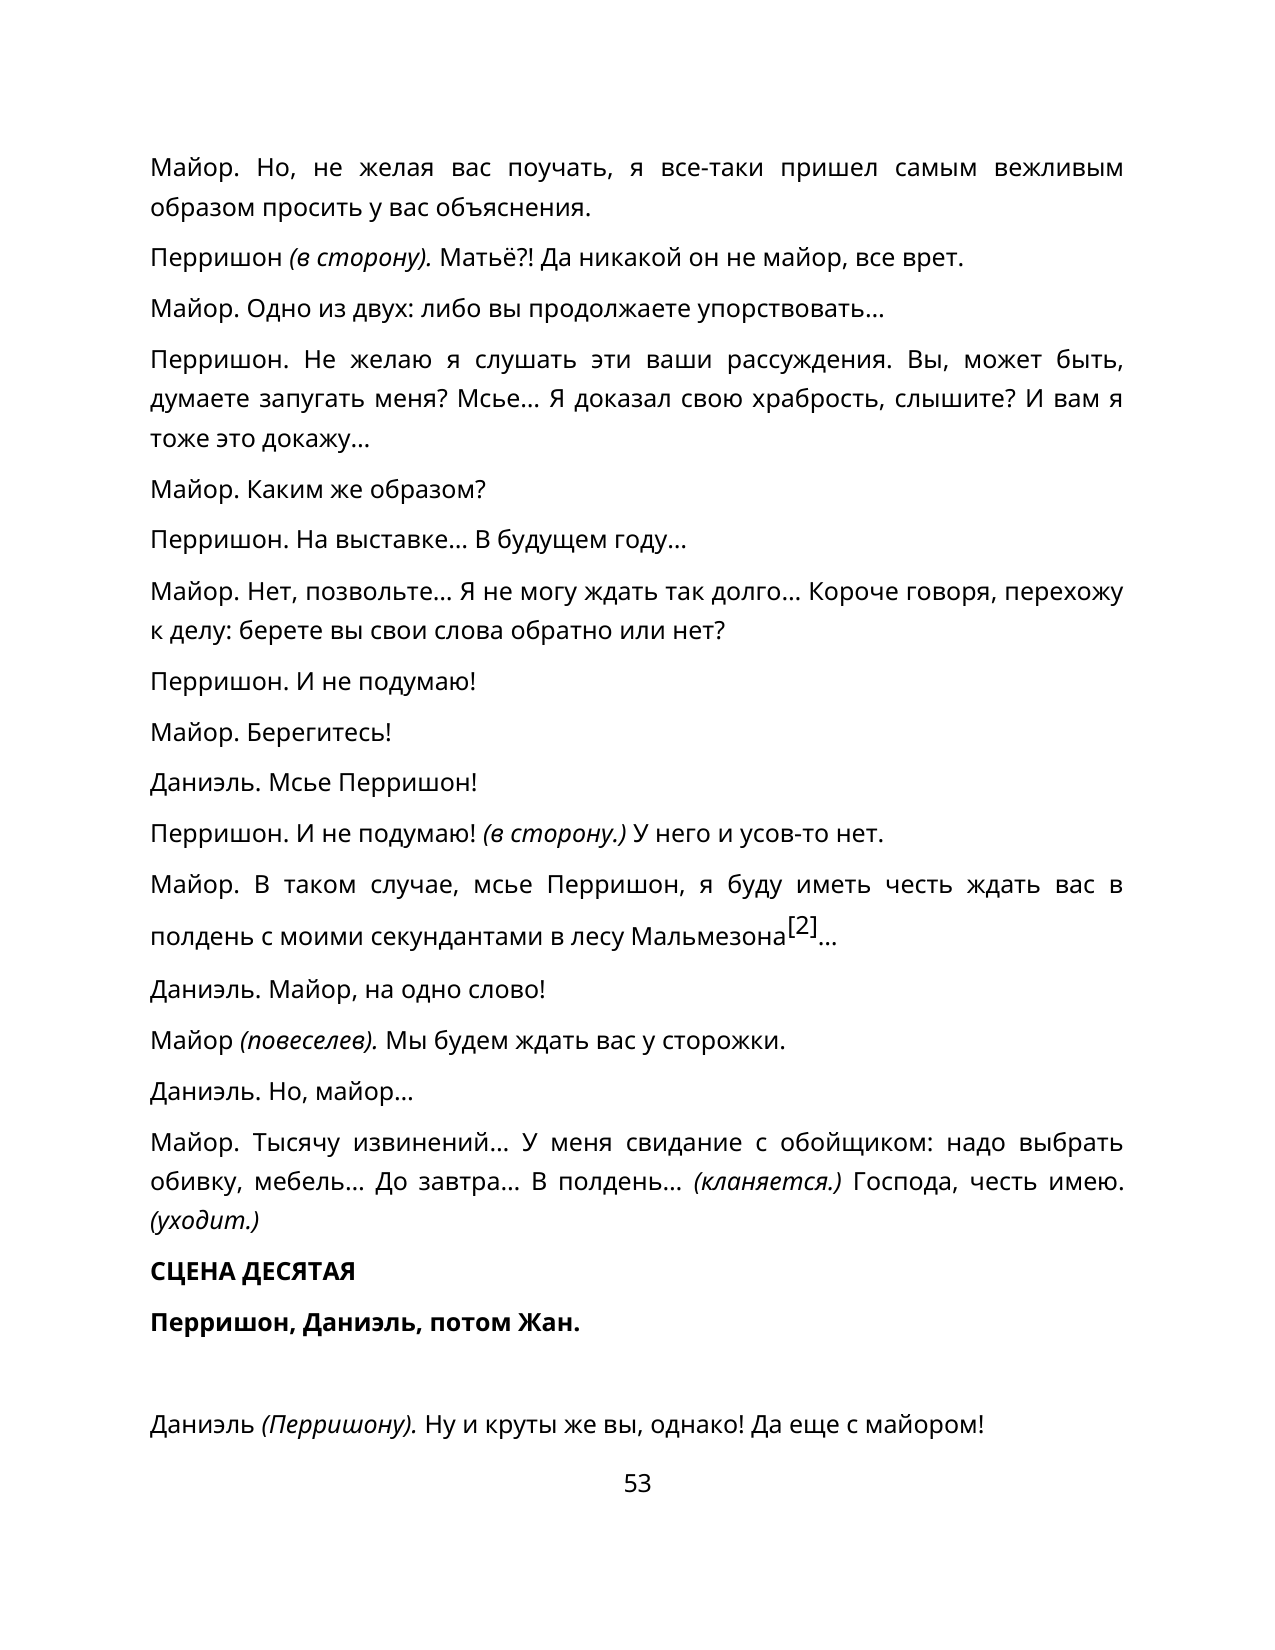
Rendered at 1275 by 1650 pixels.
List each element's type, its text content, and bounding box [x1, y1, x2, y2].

text Перришон (в сторону). Матьё?! Да никакой он не майор, все врет. [150, 240, 1125, 274]
text Майор. Тысячу извинений… У меня свидание с обойщиком: надо выбрать обивку, мебель… До завтра… В полдень… (кланяется.) Господа, честь имею. (уходит.) [150, 1124, 1125, 1237]
subtitle СЦЕНА ДЕСЯТАЯ [150, 1254, 1125, 1288]
text Перришон. На выставке… В будущем году… [150, 522, 1125, 556]
text Майор. Берегитесь! [150, 714, 1125, 748]
text Даниэль (Перришону). Ну и круты же вы, однако! Да еще с майором! [150, 1406, 1125, 1441]
text Даниэль. Майор, на одно слово! [150, 972, 1125, 1006]
text Майор. Каким же образом? [150, 471, 1125, 505]
text Майор. Но, не желая вас поучать, я все-таки пришел самым вежливым образом просить у вас объяснения. [150, 150, 1125, 223]
text Даниэль. Но, майор… [150, 1073, 1125, 1107]
text Перришон. Не желаю я слушать эти ваши рассуждения. Вы, может быть, думаете запугать меня? Мсье… Я доказал свою храбрость, слышите? И вам я тоже это докажу… [150, 342, 1125, 454]
text Перришон, Даниэль, потом Жан. [150, 1304, 1125, 1339]
text Даниэль. Мсье Перришон! [150, 765, 1125, 799]
text Майор. Одно из двух: либо вы продолжаете упорствовать… [150, 291, 1125, 325]
text Майор. Нет, позвольте… Я не могу ждать так долго… Короче говоря, перехожу к делу: берете вы свои слова обратно или нет? [150, 573, 1125, 646]
text Майор. В таком случае, мсье Перришон, я буду иметь честь ждать вас в полдень с моими секундантами в лесу Мальмезона[2]… [150, 867, 1125, 953]
text Перришон. И не подумаю! [150, 663, 1125, 697]
text Перришон. И не подумаю! (в сторону.) У него и усов-то нет. [150, 816, 1125, 850]
text Майор (повеселев). Мы будем ждать вас у сторожки. [150, 1022, 1125, 1057]
